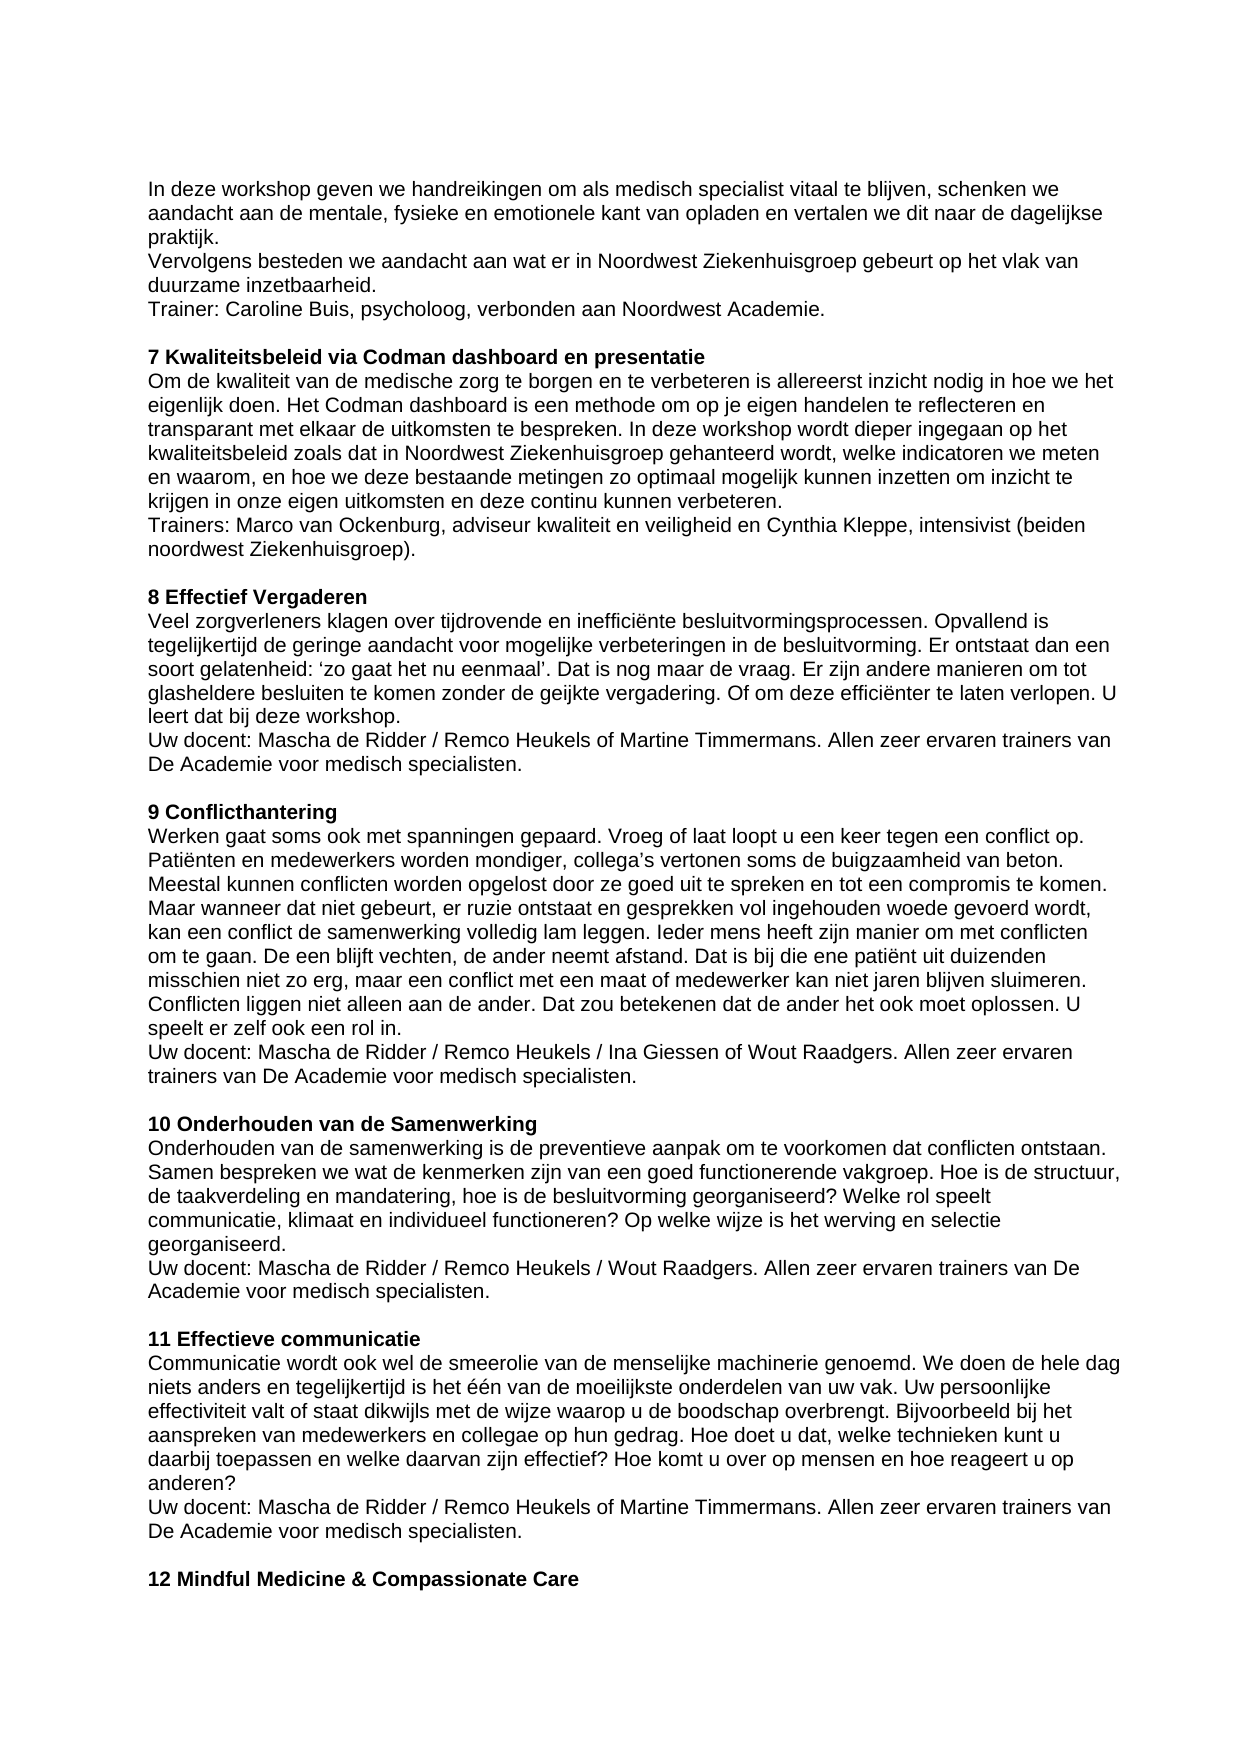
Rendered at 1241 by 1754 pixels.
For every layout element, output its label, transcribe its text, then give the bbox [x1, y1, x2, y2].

text Trainers: Marco van Ockenburg, adviseur kwaliteit en veiligheid en Cynthia Kleppe, intensivist (beiden noordwest Ziekenhuisgroep). [148, 513, 1122, 561]
text Werken gaat soms ook met spanningen gepaard. Vroeg of laat loopt u een keer tegen een conflict op. Patiënten en medewerkers worden mondiger, collega’s vertonen soms de buigzaamheid van beton. Meestal kunnen conflicten worden opgelost door ze goed uit te spreken en tot een compromis te komen. Maar wanneer dat niet gebeurt, er ruzie ontstaat en gesprekken vol ingehouden woede gevoerd wordt, kan een conflict de samenwerking volledig lam leggen. Ieder mens heeft zijn manier om met conflicten om te gaan. De een blijft vechten, de ander neemt afstand. Dat is bij die ene patiënt uit duizenden misschien niet zo erg, maar een conflict met een maat of medewerker kan niet jaren blijven sluimeren. Conflicten liggen niet alleen aan de ander. Dat zou betekenen dat de ander het ook moet oplossen. U speelt er zelf ook een rol in. [148, 824, 1122, 1040]
text Trainer: Caroline Buis, psycholoog, verbonden aan Noordwest Academie. [148, 297, 1122, 321]
text 9 Conflicthantering [148, 800, 1122, 824]
text Uw docent: Mascha de Ridder / Remco Heukels / Ina Giessen of Wout Raadgers. Allen zeer ervaren trainers van De Academie voor medisch specialisten. [148, 1040, 1122, 1088]
text 8 Effectief Vergaderen [148, 584, 1122, 608]
text In deze workshop geven we handreikingen om als medisch specialist vitaal te blijven, schenken we aandacht aan de mentale, fysieke en emotionele kant van opladen en vertalen we dit naar de dagelijkse praktijk. [148, 177, 1122, 249]
text Om de kwaliteit van de medische zorg te borgen en te verbeteren is allereerst inzicht nodig in hoe we het eigenlijk doen. Het Codman dashboard is een methode om op je eigen handelen te reflecteren en transparant met elkaar de uitkomsten te bespreken. In deze workshop wordt dieper ingegaan op het kwaliteitsbeleid zoals dat in Noordwest Ziekenhuisgroep gehanteerd wordt, welke indicatoren we meten en waarom, en hoe we deze bestaande metingen zo optimaal mogelijk kunnen inzetten om inzicht te krijgen in onze eigen uitkomsten en deze continu kunnen verbeteren. [148, 369, 1122, 513]
text Uw docent: Mascha de Ridder / Remco Heukels / Wout Raadgers. Allen zeer ervaren trainers van De Academie voor medisch specialisten. [148, 1255, 1122, 1303]
text 10 Onderhouden van de Samenwerking [148, 1112, 1122, 1136]
text 7 Kwaliteitsbeleid via Codman dashboard en presentatie [148, 345, 1122, 369]
text Communicatie wordt ook wel de smeerolie van de menselijke machinerie genoemd. We doen de hele dag niets anders en tegelijkertijd is het één van de moeilijkste onderdelen van uw vak. Uw persoonlijke effectiviteit valt of staat dikwijls met de wijze waarop u de boodschap overbrengt. Bijvoorbeeld bij het aanspreken van medewerkers en collegae op hun gedrag. Hoe doet u dat, welke technieken kunt u daarbij toepassen en welke daarvan zijn effectief? Hoe komt u over op mensen en hoe reageert u op anderen? [148, 1351, 1122, 1495]
text Uw docent: Mascha de Ridder / Remco Heukels of Martine Timmermans. Allen zeer ervaren trainers van De Academie voor medisch specialisten. [148, 1495, 1122, 1543]
text Uw docent: Mascha de Ridder / Remco Heukels of Martine Timmermans. Allen zeer ervaren trainers van De Academie voor medisch specialisten. [148, 728, 1122, 776]
text Vervolgens besteden we aandacht aan wat er in Noordwest Ziekenhuisgroep gebeurt op het vlak van duurzame inzetbaarheid. [148, 249, 1122, 297]
text 12 Mindful Medicine & Compassionate Care [148, 1567, 1122, 1591]
text 11 Effectieve communicatie [148, 1327, 1122, 1351]
text Onderhouden van de samenwerking is de preventieve aanpak om te voorkomen dat conflicten ontstaan. Samen bespreken we wat de kenmerken zijn van een goed functionerende vakgroep. Hoe is de structuur, de taakverdeling en mandatering, hoe is de besluitvorming georganiseerd? Welke rol speelt communicatie, klimaat en individueel functioneren? Op welke wijze is het werving en selectie georganiseerd. [148, 1136, 1122, 1255]
text Veel zorgverleners klagen over tijdrovende en inefficiënte besluitvormingsprocessen. Opvallend is tegelijkertijd de geringe aandacht voor mogelijke verbeteringen in de besluitvorming. Er ontstaat dan een soort gelatenheid: ‘zo gaat het nu eenmaal’. Dat is nog maar de vraag. Er zijn andere manieren om tot glasheldere besluiten te komen zonder de geijkte vergadering. Of om deze efficiënter te laten verlopen. U leert dat bij deze workshop. [148, 608, 1122, 728]
